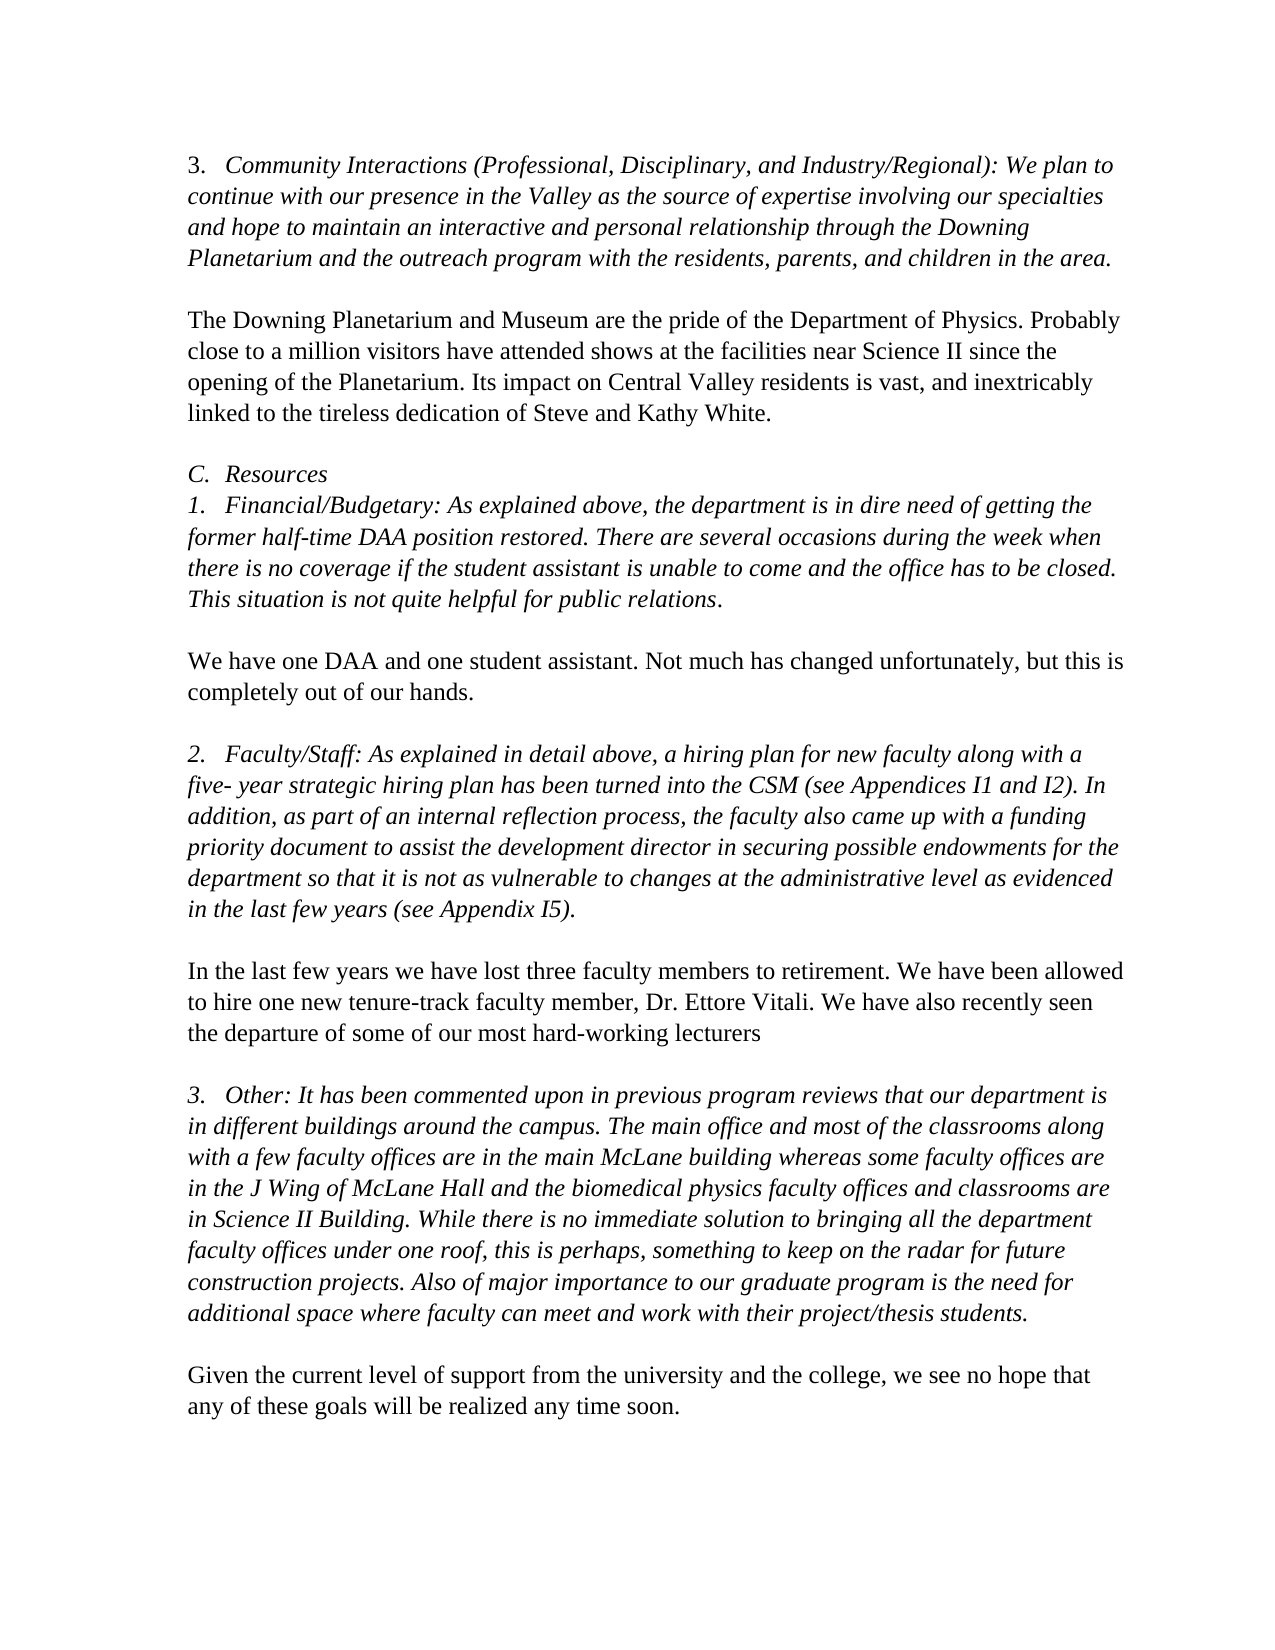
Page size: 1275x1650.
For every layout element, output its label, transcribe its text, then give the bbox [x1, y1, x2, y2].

list C. Resources [187, 459, 1125, 488]
list In the last few years we have lost three faculty members to retirement. We have been allowed to hire one new tenure-track faculty member, Dr. Ettore Vitali. We have also recently seen the departure of some of our most hard-working lecturers [187, 956, 1125, 1047]
list 3. Other: It has been commented upon in previous program reviews that our department is in different buildings around the campus. The main office and most of the classrooms along with a few faculty offices are in the main McLane building whereas some faculty offices are in the J Wing of McLane Hall and the biomedical physics faculty offices and classrooms are in Science II Building. While there is no immediate solution to bringing all the department faculty offices under one roof, this is perhaps, something to keep on the radar for future construction projects. Also of major importance to our graduate program is the need for additional space where faculty can meet and work with their project/thesis students. [187, 1080, 1125, 1326]
list 3. Community Interactions (Professional, Disciplinary, and Industry/Regional): We plan to continue with our presence in the Valley as the source of expertise involving our specialties and hope to maintain an interactive and personal relationship through the Downing Planetarium and the outreach program with the residents, parents, and children in the area. [187, 150, 1125, 272]
list 2. Faculty/Staff: As explained in detail above, a hiring plan for new faculty along with a five- year strategic hiring plan has been turned into the CSM (see Appendices I1 and I2). In addition, as part of an internal reflection process, the faculty also came up with a funding priority document to assist the development director in securing possible endowments for the department so that it is not as vulnerable to changes at the administrative level as evidenced in the last few years (see Appendix I5). [187, 739, 1125, 923]
list The Downing Planetarium and Museum are the pride of the Department of Physics. Probably close to a million visitors have attended shows at the facilities near Science II since the opening of the Planetarium. Its impact on Central Valley residents is vast, and inextricably linked to the tireless dedication of Steve and Kathy White. [187, 305, 1125, 427]
list Given the current level of support from the university and the college, we see no hope that any of these goals will be realized any time soon. [187, 1360, 1125, 1419]
list 1. Financial/Budgetary: As explained above, the department is in dire need of getting the former half-time DAA position restored. There are several occasions during the week when there is no coverage if the student assistant is unable to come and the office has to be closed. This situation is not quite helpful for public relations. [187, 491, 1125, 612]
list We have one DAA and one student assistant. Not much has changed unfortunately, but this is completely out of our hands. [187, 646, 1125, 706]
